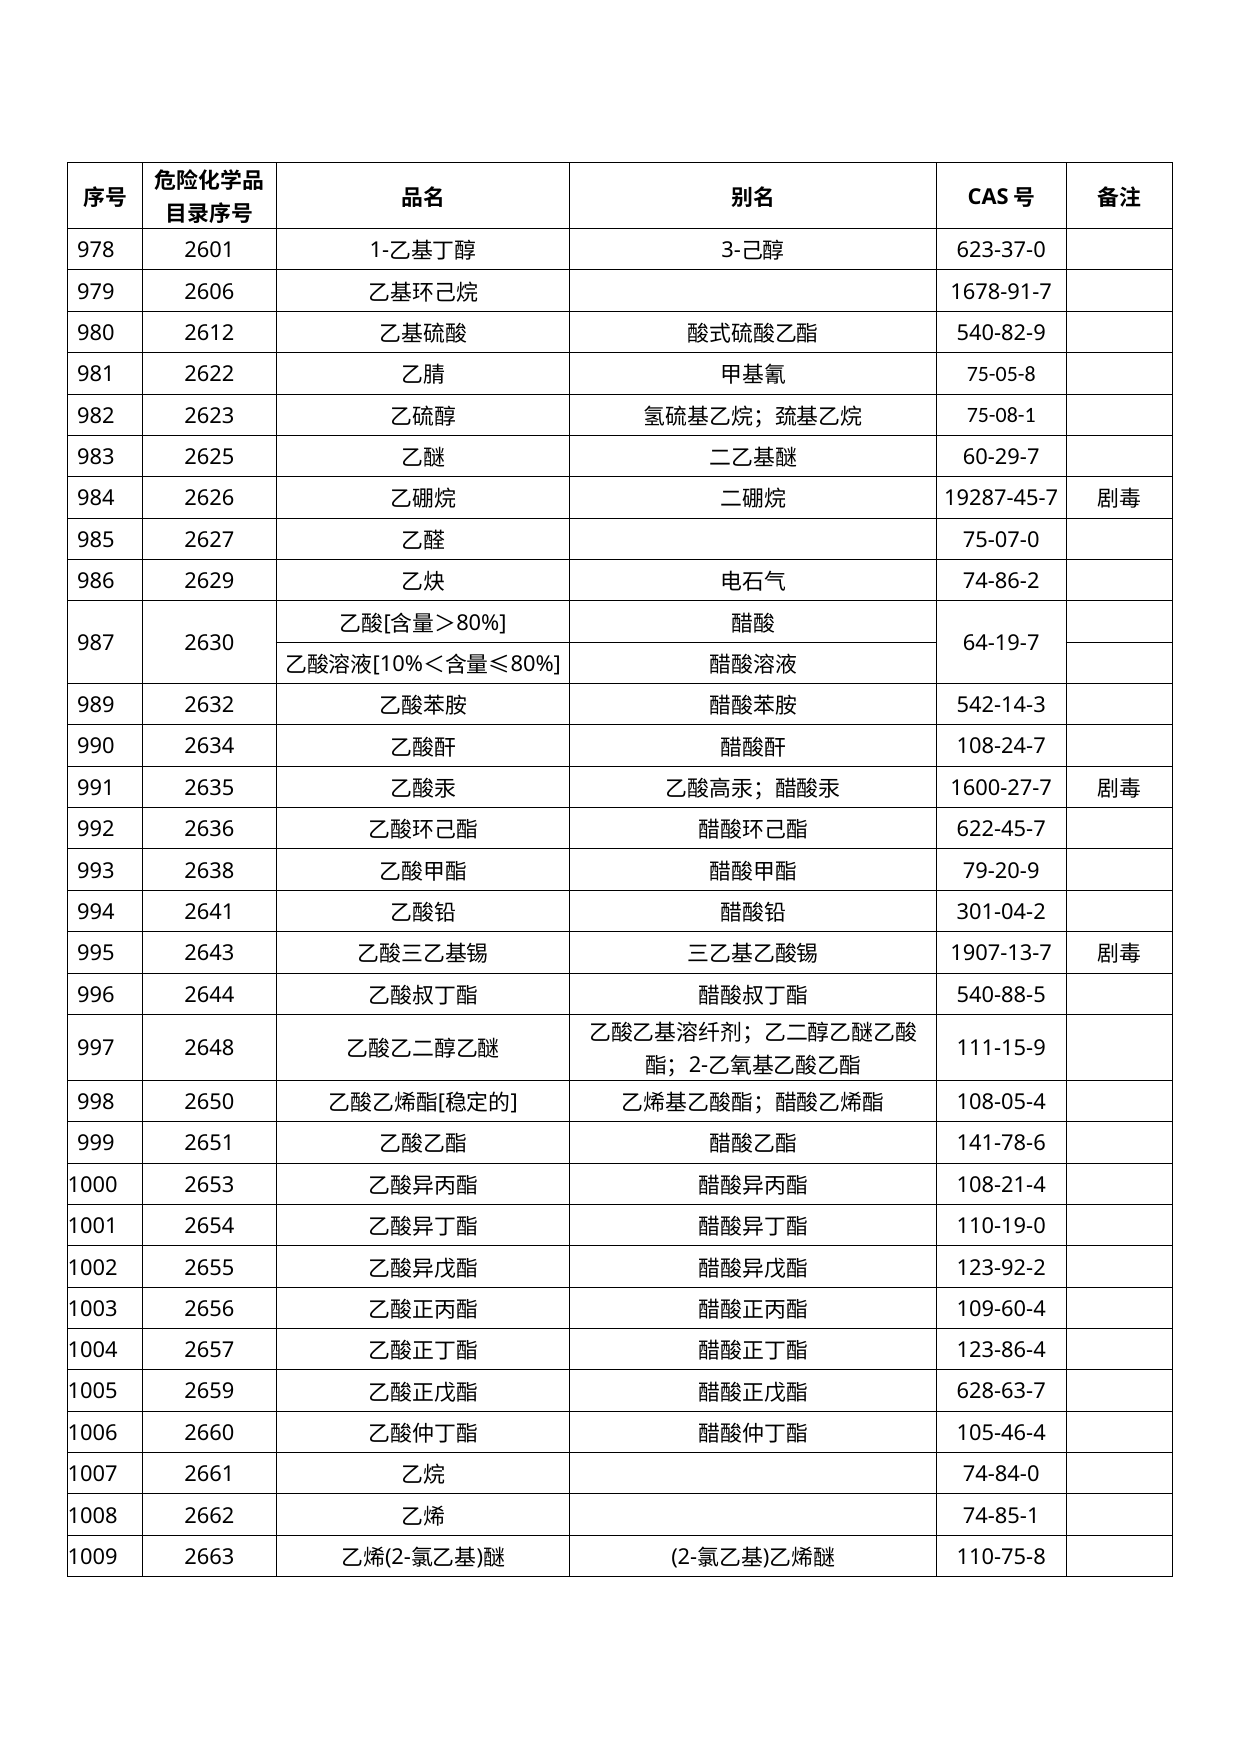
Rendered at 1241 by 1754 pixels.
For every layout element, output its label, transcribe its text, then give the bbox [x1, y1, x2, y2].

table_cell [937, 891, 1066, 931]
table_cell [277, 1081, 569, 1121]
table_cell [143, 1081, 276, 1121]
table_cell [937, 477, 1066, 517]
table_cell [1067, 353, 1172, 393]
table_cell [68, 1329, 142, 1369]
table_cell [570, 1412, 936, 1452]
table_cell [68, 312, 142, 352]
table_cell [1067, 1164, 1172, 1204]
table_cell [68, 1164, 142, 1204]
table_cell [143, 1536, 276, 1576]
table_header 序号 [68, 163, 142, 228]
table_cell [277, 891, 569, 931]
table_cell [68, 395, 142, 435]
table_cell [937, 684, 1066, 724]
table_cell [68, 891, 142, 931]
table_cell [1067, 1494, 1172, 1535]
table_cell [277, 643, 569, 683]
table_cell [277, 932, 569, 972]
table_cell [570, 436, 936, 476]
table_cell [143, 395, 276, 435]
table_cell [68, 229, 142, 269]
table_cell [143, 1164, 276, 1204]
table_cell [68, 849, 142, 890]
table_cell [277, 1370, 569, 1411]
table_header CAS号 [937, 163, 1066, 228]
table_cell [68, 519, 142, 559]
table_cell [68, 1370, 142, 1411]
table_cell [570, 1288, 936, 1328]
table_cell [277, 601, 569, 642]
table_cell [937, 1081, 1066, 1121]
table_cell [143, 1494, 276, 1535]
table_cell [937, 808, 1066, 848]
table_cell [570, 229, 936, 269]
table_header 危险化学品目录序号 [143, 163, 276, 228]
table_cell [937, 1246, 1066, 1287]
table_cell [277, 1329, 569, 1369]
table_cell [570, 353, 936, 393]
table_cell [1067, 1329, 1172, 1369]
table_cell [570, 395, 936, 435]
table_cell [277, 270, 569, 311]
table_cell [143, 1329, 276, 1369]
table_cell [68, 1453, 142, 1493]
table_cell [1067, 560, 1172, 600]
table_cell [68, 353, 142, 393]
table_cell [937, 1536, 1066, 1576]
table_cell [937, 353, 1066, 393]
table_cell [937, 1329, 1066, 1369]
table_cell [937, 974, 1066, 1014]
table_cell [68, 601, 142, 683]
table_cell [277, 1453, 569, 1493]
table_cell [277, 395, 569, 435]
table_header 备注 [1067, 163, 1172, 228]
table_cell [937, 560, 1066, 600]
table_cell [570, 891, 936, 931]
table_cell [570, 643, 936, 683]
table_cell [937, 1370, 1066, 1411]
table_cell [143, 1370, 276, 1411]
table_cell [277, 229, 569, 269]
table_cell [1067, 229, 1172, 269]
table_header 品名 [277, 163, 569, 228]
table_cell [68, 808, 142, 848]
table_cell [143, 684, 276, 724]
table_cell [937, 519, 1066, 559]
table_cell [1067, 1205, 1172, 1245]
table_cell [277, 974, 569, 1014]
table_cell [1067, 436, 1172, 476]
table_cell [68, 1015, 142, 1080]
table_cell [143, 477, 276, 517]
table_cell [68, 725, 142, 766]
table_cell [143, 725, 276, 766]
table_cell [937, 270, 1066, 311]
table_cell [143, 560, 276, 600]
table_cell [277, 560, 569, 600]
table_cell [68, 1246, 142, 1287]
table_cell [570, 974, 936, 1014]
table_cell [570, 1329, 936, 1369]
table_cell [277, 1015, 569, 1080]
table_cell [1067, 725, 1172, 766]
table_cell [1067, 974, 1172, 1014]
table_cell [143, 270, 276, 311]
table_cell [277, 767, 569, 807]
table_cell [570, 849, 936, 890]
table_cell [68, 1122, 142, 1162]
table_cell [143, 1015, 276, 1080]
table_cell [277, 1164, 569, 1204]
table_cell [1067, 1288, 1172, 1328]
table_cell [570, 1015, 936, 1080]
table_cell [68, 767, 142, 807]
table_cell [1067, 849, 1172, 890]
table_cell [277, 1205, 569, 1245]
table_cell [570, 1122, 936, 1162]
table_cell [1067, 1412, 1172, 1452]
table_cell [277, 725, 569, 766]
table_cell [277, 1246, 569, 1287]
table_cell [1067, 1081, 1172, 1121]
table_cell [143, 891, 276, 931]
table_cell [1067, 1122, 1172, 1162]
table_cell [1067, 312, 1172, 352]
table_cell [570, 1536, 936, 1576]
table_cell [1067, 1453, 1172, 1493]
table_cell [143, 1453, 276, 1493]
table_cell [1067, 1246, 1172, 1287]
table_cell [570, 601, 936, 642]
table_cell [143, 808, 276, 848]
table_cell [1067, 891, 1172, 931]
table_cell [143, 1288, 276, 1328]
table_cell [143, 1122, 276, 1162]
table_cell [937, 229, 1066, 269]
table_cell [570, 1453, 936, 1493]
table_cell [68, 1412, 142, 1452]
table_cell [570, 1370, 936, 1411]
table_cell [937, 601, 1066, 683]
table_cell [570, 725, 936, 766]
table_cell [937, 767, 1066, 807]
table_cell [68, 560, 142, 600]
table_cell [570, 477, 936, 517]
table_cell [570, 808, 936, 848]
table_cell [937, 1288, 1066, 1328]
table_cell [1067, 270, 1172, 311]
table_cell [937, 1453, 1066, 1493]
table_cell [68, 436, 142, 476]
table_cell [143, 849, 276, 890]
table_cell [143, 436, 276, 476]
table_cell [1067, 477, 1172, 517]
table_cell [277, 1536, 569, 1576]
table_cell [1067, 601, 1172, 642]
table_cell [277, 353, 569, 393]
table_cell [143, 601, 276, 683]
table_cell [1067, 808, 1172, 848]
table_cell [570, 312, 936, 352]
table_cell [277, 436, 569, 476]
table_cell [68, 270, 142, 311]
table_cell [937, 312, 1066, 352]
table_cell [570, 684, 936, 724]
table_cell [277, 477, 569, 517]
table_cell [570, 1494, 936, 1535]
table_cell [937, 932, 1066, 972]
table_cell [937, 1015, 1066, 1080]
table_header 别名 [570, 163, 936, 228]
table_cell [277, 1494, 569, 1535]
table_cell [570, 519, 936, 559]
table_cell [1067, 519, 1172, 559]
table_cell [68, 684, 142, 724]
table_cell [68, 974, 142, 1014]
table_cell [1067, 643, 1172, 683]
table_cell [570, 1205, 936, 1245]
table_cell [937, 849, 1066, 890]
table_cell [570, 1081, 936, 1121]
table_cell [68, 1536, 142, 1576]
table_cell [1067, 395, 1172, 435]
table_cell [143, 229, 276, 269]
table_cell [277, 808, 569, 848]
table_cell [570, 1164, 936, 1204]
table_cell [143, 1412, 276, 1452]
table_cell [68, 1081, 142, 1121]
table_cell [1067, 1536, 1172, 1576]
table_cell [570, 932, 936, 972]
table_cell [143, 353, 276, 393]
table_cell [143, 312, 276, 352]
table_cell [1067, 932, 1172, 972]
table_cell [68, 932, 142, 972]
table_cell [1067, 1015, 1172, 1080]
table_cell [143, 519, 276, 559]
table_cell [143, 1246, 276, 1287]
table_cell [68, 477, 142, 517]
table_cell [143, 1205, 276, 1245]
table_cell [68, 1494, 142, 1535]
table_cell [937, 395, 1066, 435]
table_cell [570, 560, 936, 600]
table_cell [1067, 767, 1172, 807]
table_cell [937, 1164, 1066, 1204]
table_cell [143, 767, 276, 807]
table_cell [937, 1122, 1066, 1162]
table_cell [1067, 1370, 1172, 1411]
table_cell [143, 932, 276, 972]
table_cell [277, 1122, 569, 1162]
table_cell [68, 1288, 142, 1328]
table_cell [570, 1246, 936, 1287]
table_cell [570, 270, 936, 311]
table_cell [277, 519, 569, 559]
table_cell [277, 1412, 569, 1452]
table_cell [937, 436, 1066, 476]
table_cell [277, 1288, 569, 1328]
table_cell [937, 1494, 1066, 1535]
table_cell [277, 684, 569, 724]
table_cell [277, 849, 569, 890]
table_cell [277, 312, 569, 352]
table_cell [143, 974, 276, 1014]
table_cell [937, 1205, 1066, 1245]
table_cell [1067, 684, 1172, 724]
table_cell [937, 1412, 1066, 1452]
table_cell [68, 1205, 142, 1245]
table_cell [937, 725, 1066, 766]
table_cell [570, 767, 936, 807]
